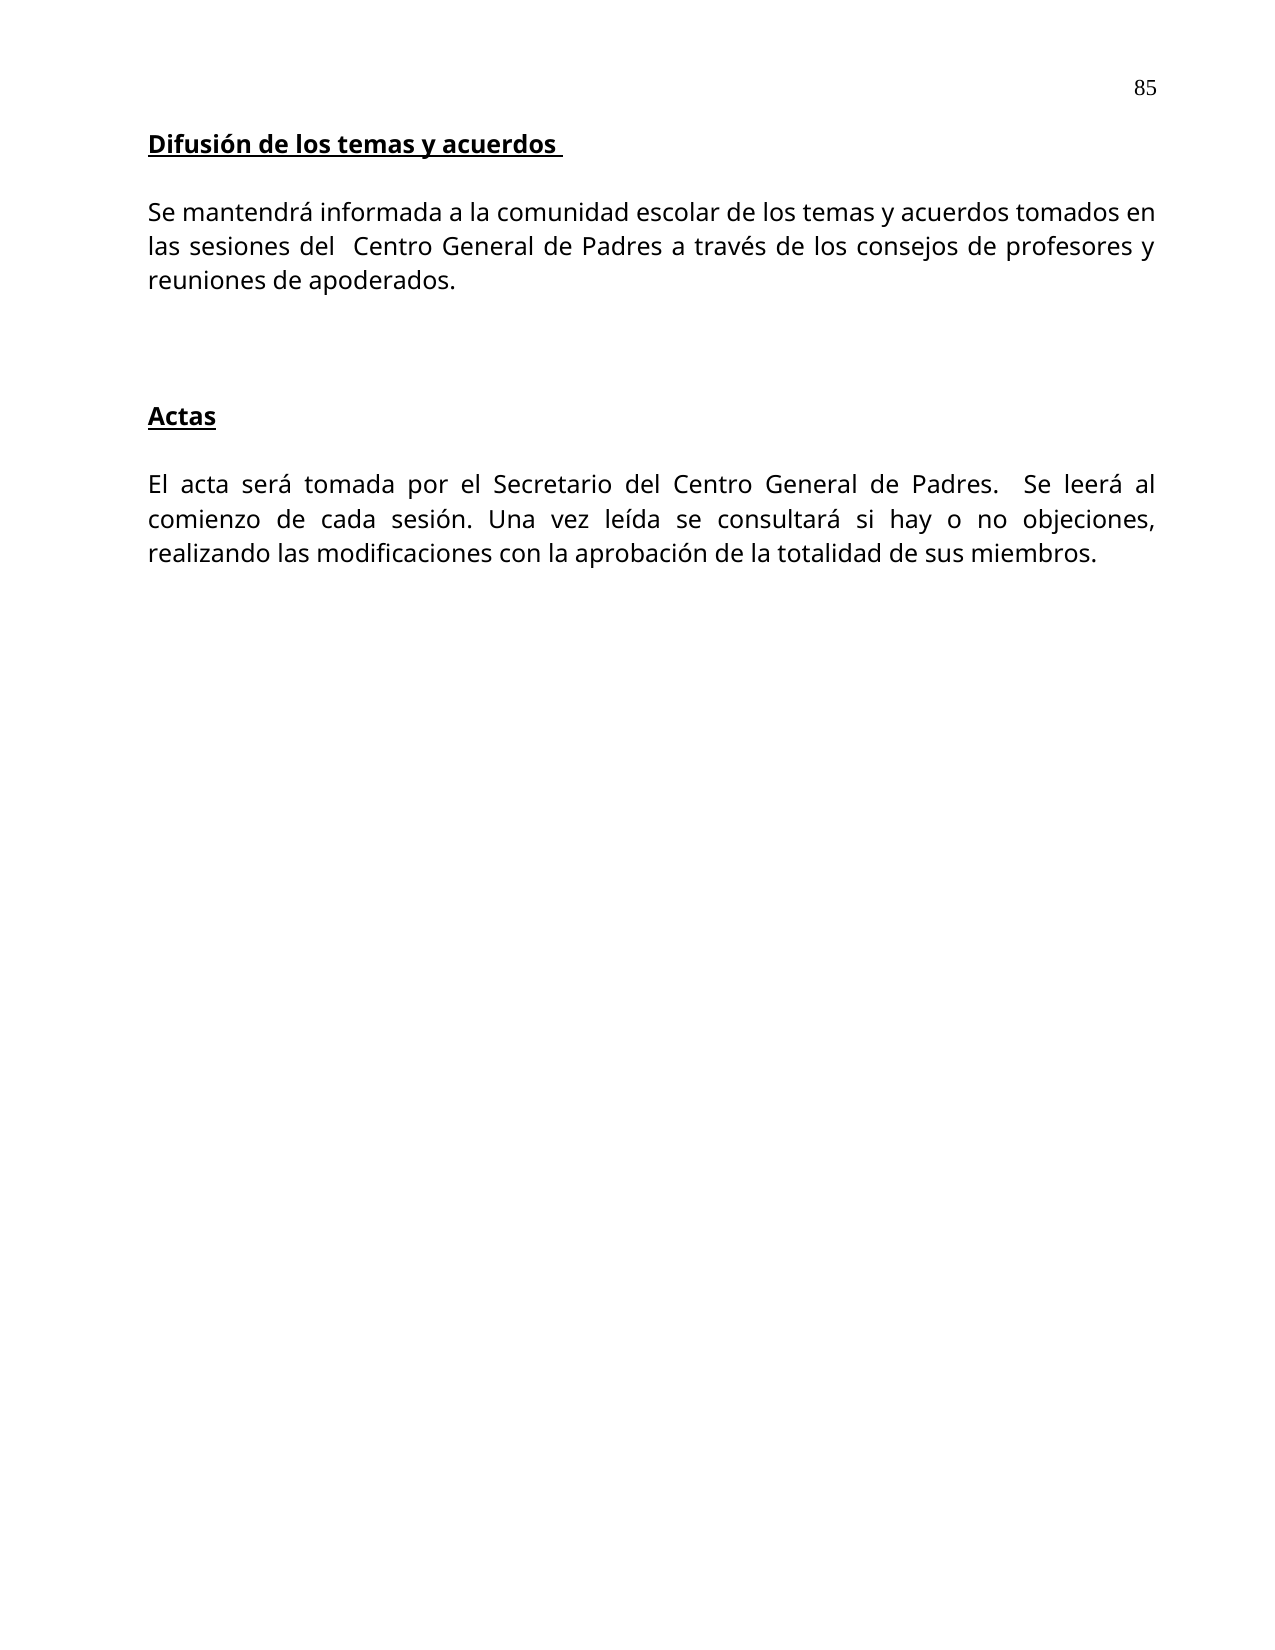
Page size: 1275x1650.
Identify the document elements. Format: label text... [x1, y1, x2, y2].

text Actas [148, 399, 1157, 433]
text El acta será tomada por el Secretario del Centro General de Padres. Se leerá al comienzo de cada sesión. Una vez leída se consultará si hay o no objeciones, realizando las modificaciones con la aprobación de la totalidad de sus miembros. [148, 467, 1157, 569]
subtitle Difusión de los temas y acuerdos [148, 127, 1157, 161]
text Se mantendrá informada a la comunidad escolar de los temas y acuerdos tomados en las sesiones del Centro General de Padres a través de los consejos de profesores y reuniones de apoderados. [148, 195, 1157, 297]
